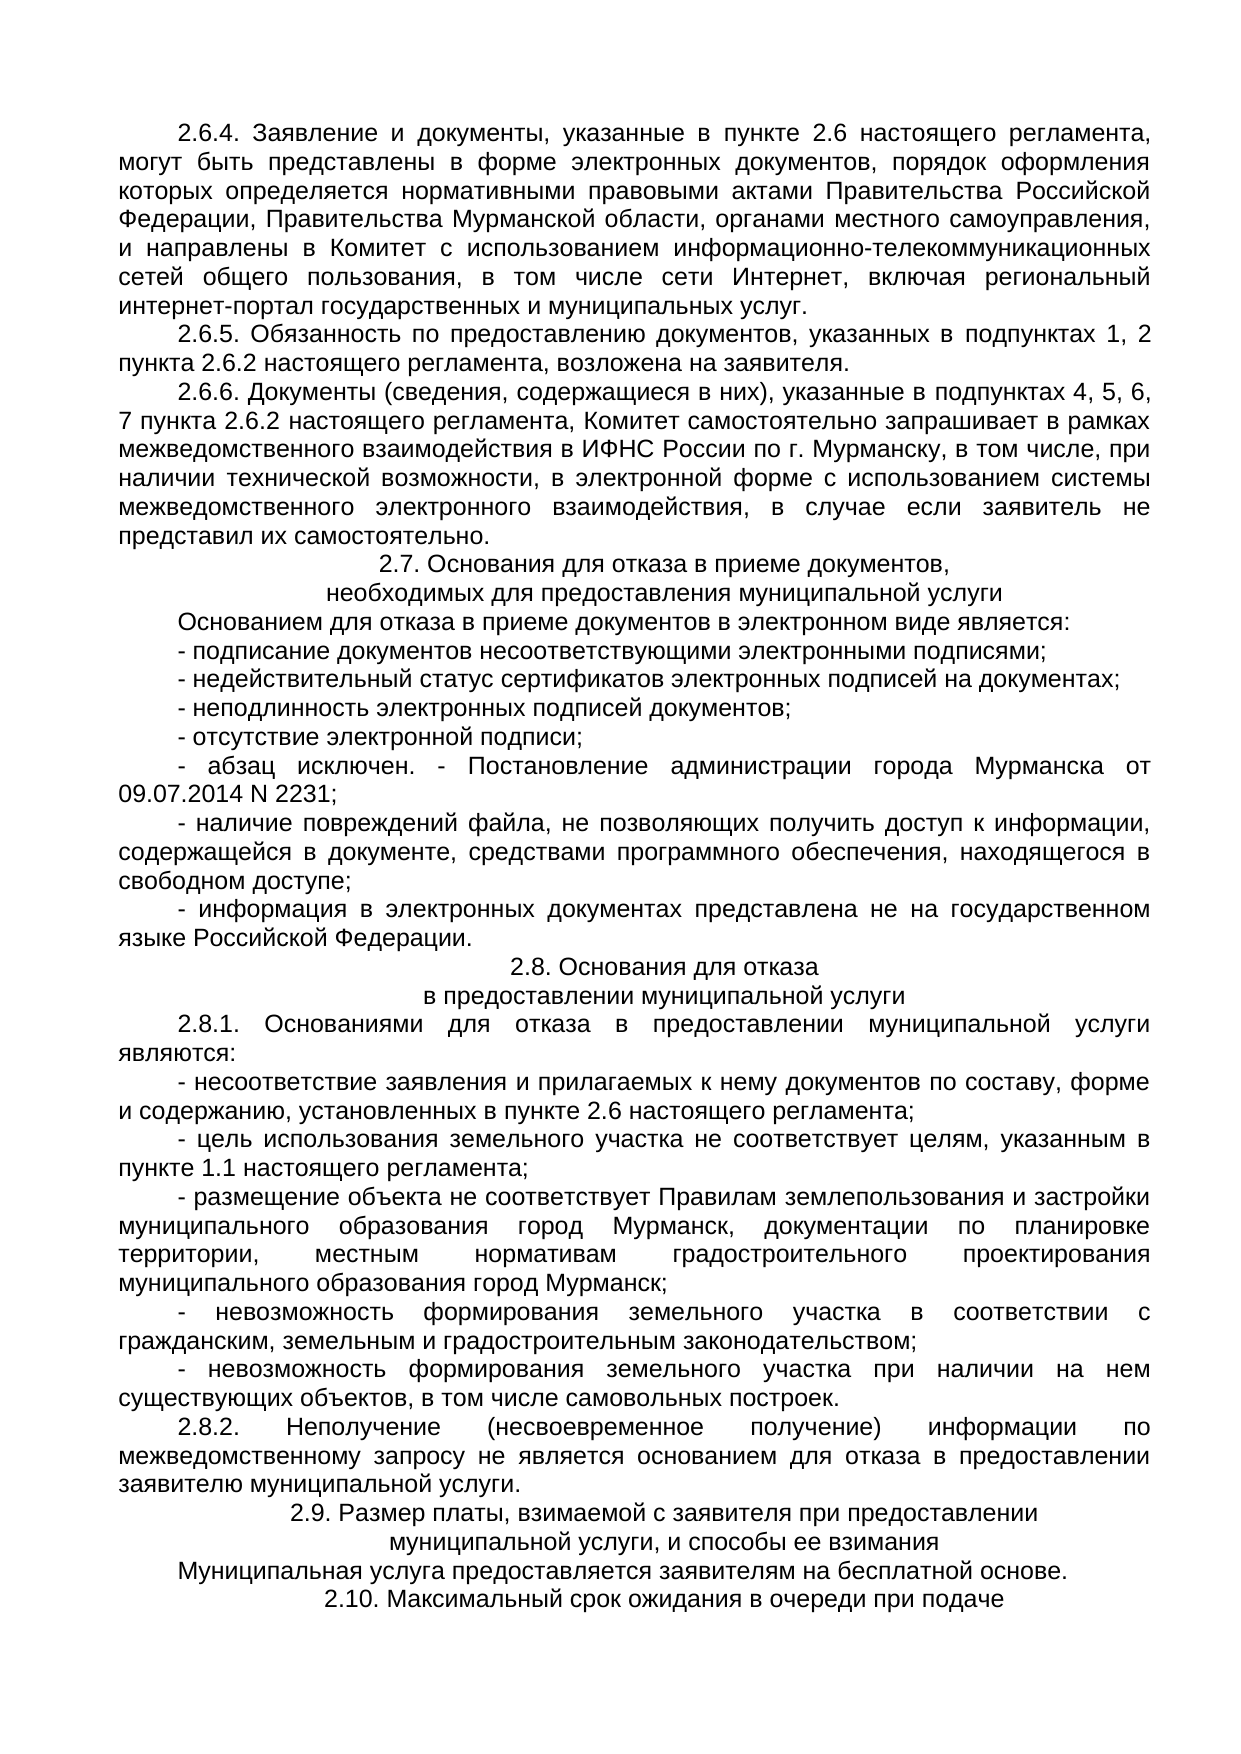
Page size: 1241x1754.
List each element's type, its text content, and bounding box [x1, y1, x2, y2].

text - размещение объекта не соответствует Правилам землепользования и застройки муниципального образования город Мурманск, документации по планировке территории, местным нормативам градостроительного проектирования муниципального образования город Мурманск; [118, 1182, 1152, 1297]
text 2.8. Основания для отказа [118, 952, 1152, 981]
text - невозможность формирования земельного участка в соответствии с гражданским, земельным и градостроительным законодательством; [118, 1297, 1152, 1354]
text - недействительный статус сертификатов электронных подписей на документах; [118, 664, 1152, 693]
text муниципальной услуги, и способы ее взимания [118, 1527, 1152, 1556]
text - неподлинность электронных подписей документов; [118, 693, 1152, 722]
text Муниципальная услуга предоставляется заявителям на бесплатной основе. [118, 1556, 1152, 1584]
text - несоответствие заявления и прилагаемых к нему документов по составу, форме и содержанию, установленных в пункте 2.6 настоящего регламента; [118, 1067, 1152, 1124]
text 2.6.6. Документы (сведения, содержащиеся в них), указанные в подпунктах 4, 5, 6, 7 пункта 2.6.2 настоящего регламента, Комитет самостоятельно запрашивает в рамках межведомственного взаимодействия в ИФНС России по г. Мурманску, в том числе, при наличии технической возможности, в электронной форме с использованием системы межведомственного электронного взаимодействия, в случае если заявитель не представил их самостоятельно. [118, 377, 1152, 549]
text 2.6.5. Обязанность по предоставлению документов, указанных в подпунктах 1, 2 пункта 2.6.2 настоящего регламента, возложена на заявителя. [118, 319, 1152, 377]
text 2.8.1. Основаниями для отказа в предоставлении муниципальной услуги являются: [118, 1009, 1152, 1067]
text 2.7. Основания для отказа в приеме документов, [118, 549, 1152, 578]
text в предоставлении муниципальной услуги [118, 981, 1152, 1009]
text - цель использования земельного участка не соответствует целям, указанным в пункте 1.1 настоящего регламента; [118, 1124, 1152, 1182]
text - информация в электронных документах представлена не на государственном языке Российской Федерации. [118, 894, 1152, 952]
text необходимых для предоставления муниципальной услуги [118, 578, 1152, 607]
text - наличие повреждений файла, не позволяющих получить доступ к информации, содержащейся в документе, средствами программного обеспечения, находящегося в свободном доступе; [118, 808, 1152, 894]
text Основанием для отказа в приеме документов в электронном виде является: [118, 607, 1152, 636]
text - невозможность формирования земельного участка при наличии на нем существующих объектов, в том числе самовольных построек. [118, 1354, 1152, 1412]
text - отсутствие электронной подписи; [118, 722, 1152, 751]
text 2.8.2. Неполучение (несвоевременное получение) информации по межведомственному запросу не является основанием для отказа в предоставлении заявителю муниципальной услуги. [118, 1412, 1152, 1498]
text - подписание документов несоответствующими электронными подписями; [118, 636, 1152, 664]
text 2.9. Размер платы, взимаемой с заявителя при предоставлении [118, 1498, 1152, 1527]
text - абзац исключен. - Постановление администрации города Мурманска от 09.07.2014 N 2231; [118, 751, 1152, 808]
text 2.6.4. Заявление и документы, указанные в пункте 2.6 настоящего регламента, могут быть представлены в форме электронных документов, порядок оформления которых определяется нормативными правовыми актами Правительства Российской Федерации, Правительства Мурманской области, органами местного самоуправления, и направлены в Комитет с использованием информационно-телекоммуникационных сетей общего пользования, в том числе сети Интернет, включая региональный интернет-портал государственных и муниципальных услуг. [118, 118, 1152, 319]
text 2.10. Максимальный срок ожидания в очереди при подаче [118, 1584, 1152, 1613]
